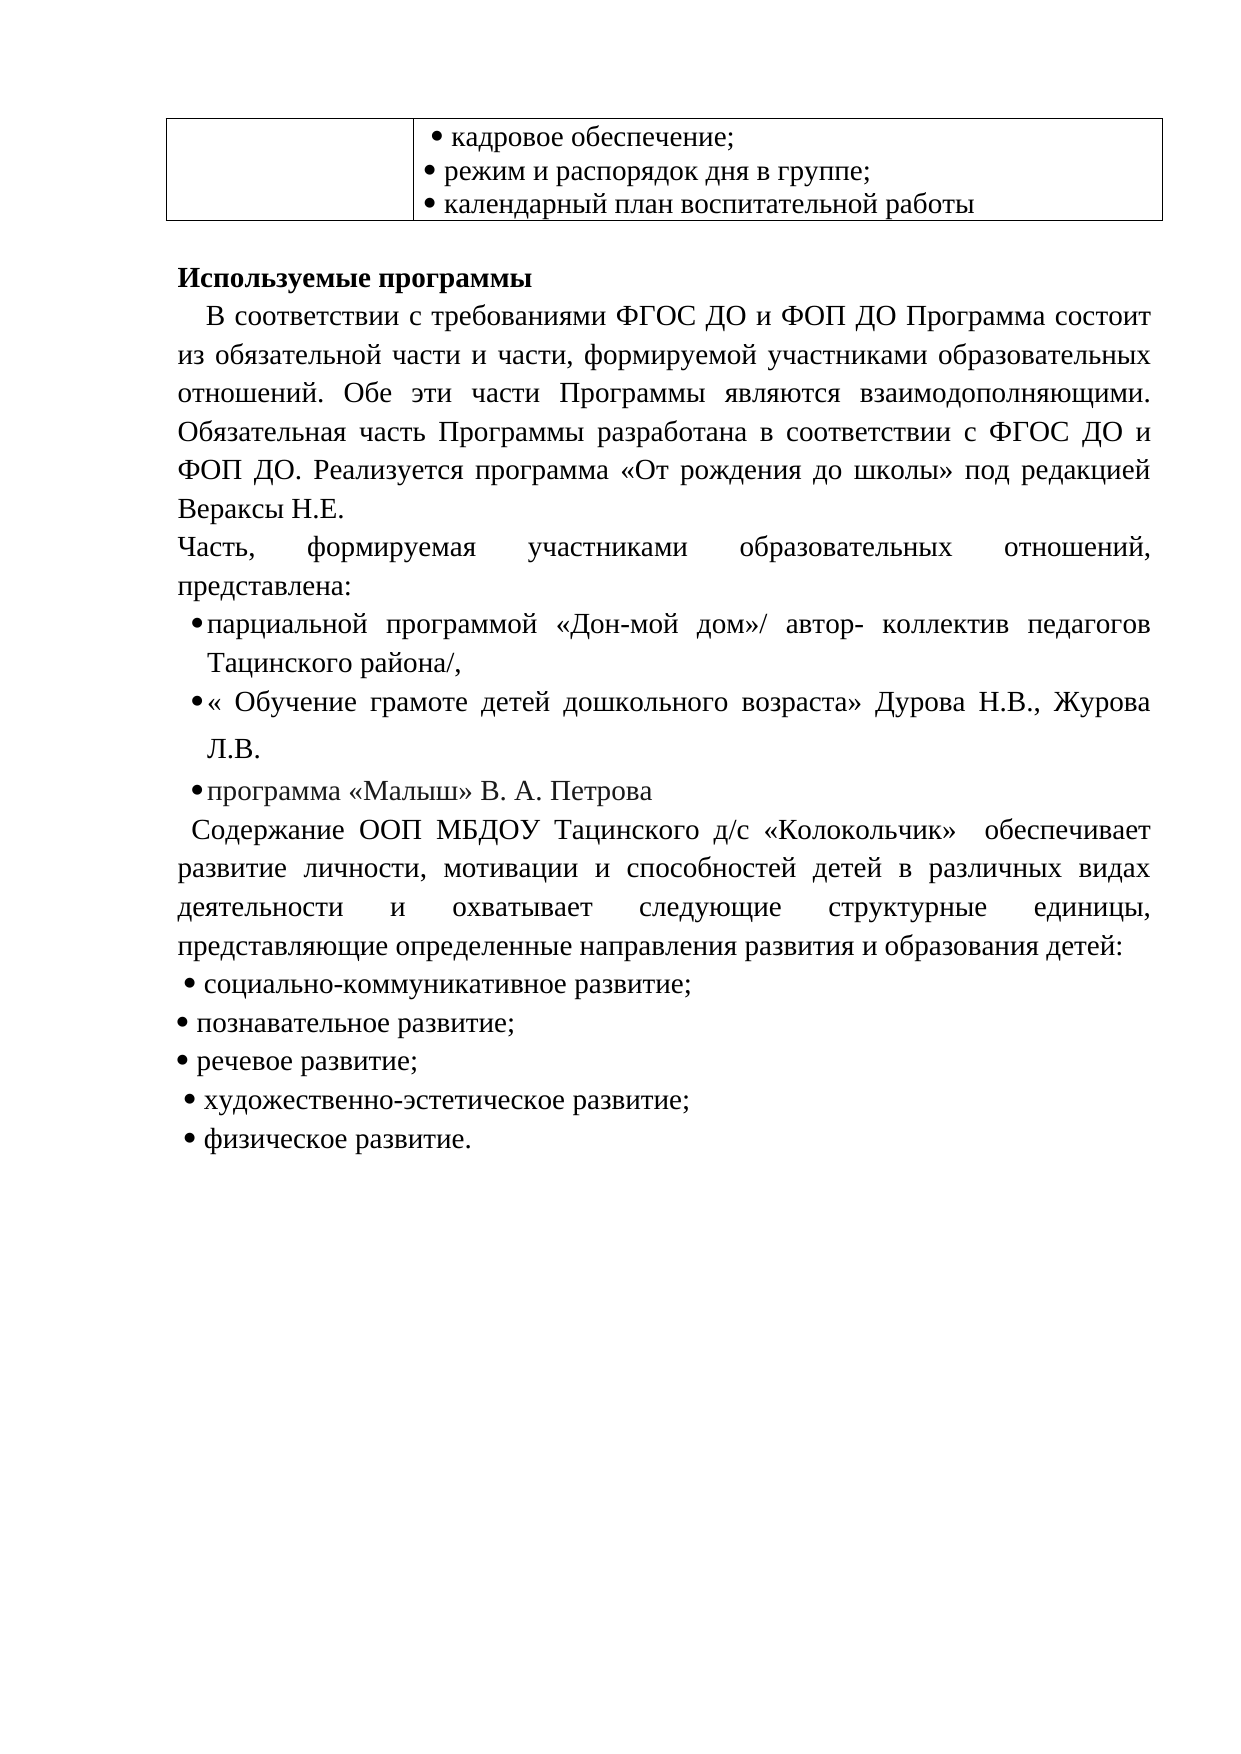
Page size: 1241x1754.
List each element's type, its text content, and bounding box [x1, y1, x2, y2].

text физическое развитие. [177, 1121, 1152, 1154]
list парциальной программой «Дон-мой дом»/ автор- коллектив педагогов Тацинского района/, [192, 607, 1152, 679]
text Часть, формируемая участниками образовательных отношений, представлена: [177, 529, 1152, 602]
text социально-коммуникативное развитие; [177, 966, 1152, 1000]
list « Обучение грамоте детей дошкольного возраста» Дурова Н.В., Журова Л.В. [192, 684, 1152, 767]
text познавательное развитие; [177, 1005, 1152, 1038]
text Используемые программы [177, 260, 1152, 293]
text художественно-эстетическое развитие; [177, 1082, 1152, 1116]
text Содержание ООП МБДОУ Тацинского д/с «Колокольчик» обеспечивает развитие личности, мотивации и способностей детей в различных видах деятельности и охватывает следующие структурные единицы, представляющие определенные направления развития и образования детей: [177, 812, 1152, 961]
text В соответствии с требованиями ФГОС ДО и ФОП ДО Программа состоит из обязательной части и части, формируемой участниками образовательных отношений. Обе эти части Программы являются взаимодополняющими. Обязательная часть Программы разработана в соответствии с ФГОС ДО и ФОП ДО. Реализуется программа «От рождения до школы» под редакцией Вераксы Н.Е. [177, 298, 1152, 524]
list программа «Малыш» В. А. Петрова [192, 773, 1152, 807]
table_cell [414, 119, 1162, 220]
text речевое развитие; [177, 1043, 1152, 1077]
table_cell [167, 119, 413, 220]
